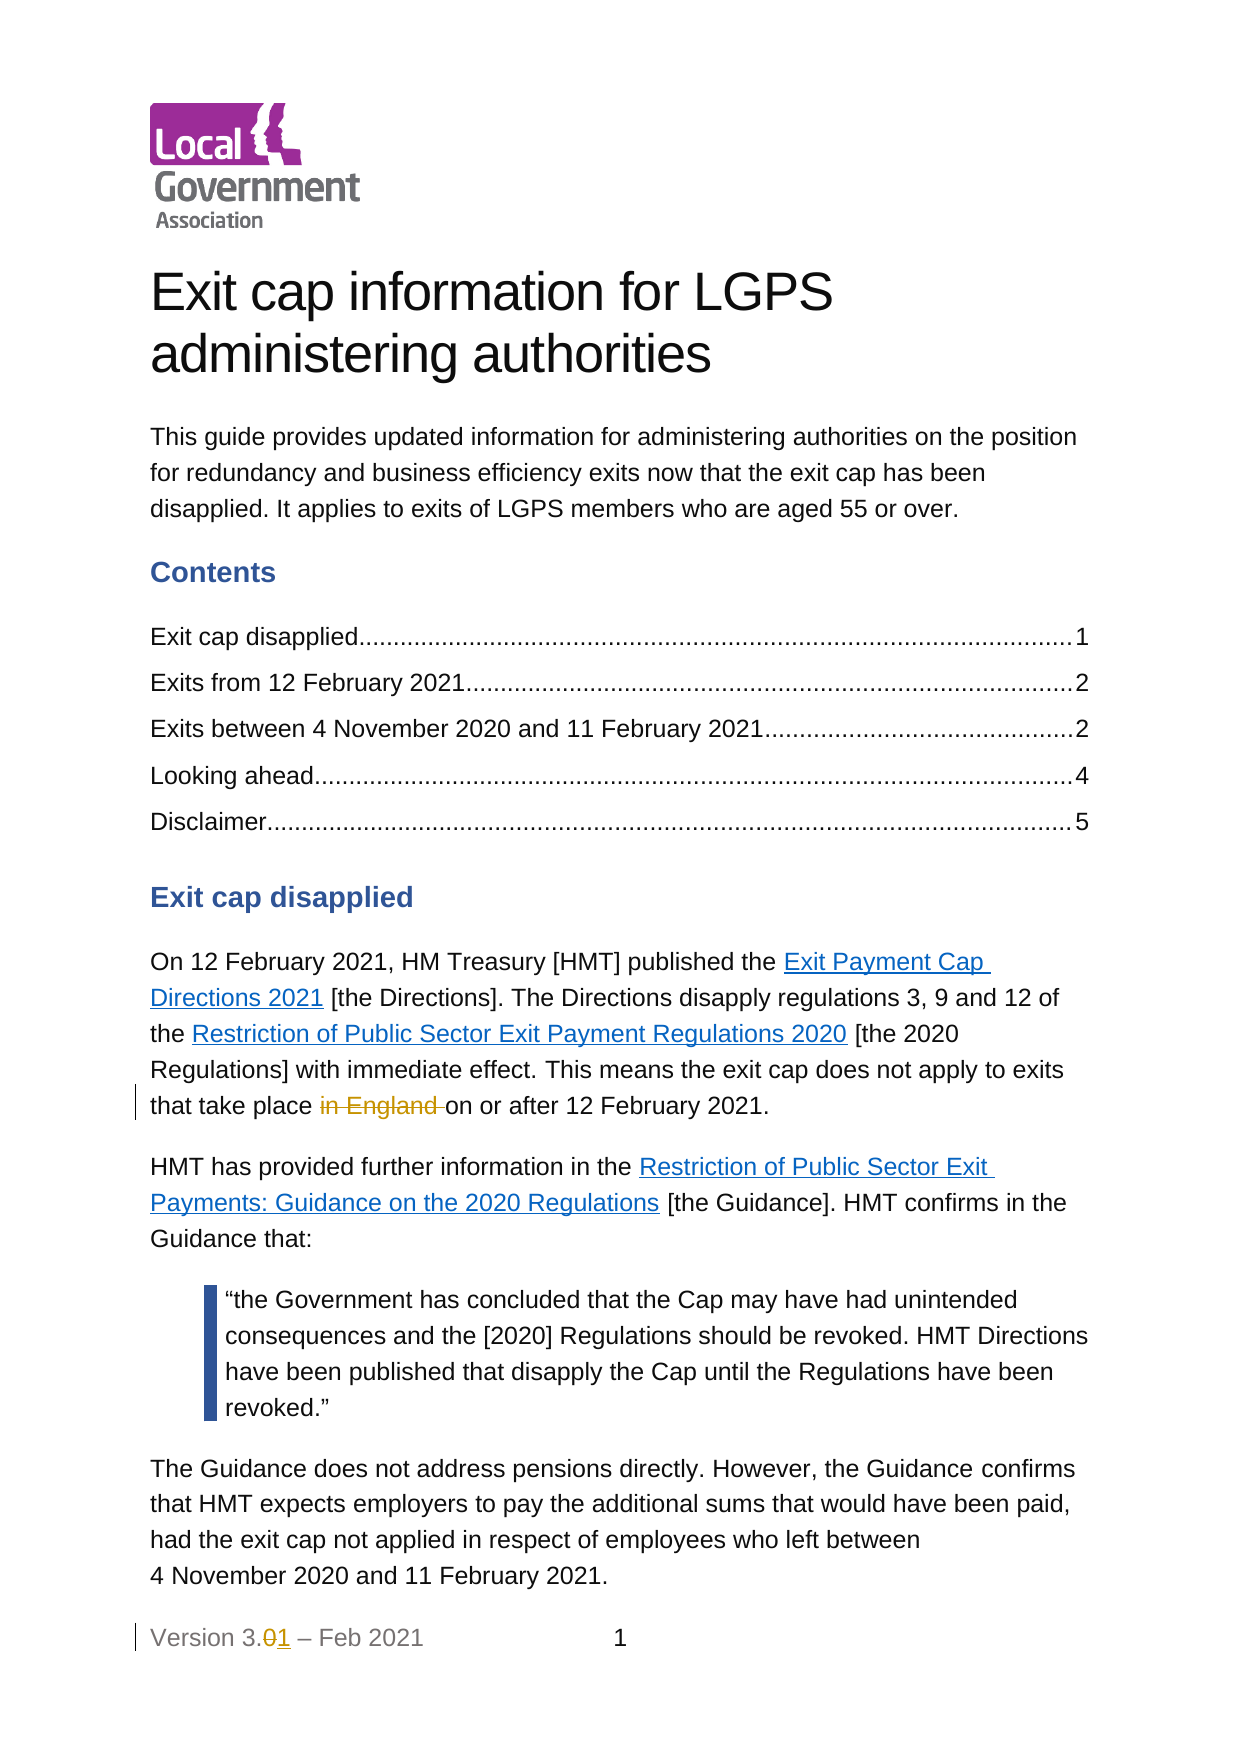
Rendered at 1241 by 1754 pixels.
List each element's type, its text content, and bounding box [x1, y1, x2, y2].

subtitle Exit cap information for LGPS administering authorities [150, 260, 1090, 384]
text Exits from 12 February 2021 2 [150, 668, 1090, 697]
text Looking ahead 4 [150, 761, 1090, 789]
subtitle Exit cap disapplied [150, 880, 1090, 914]
text “the Government has concluded that the Cap may have had unintended consequences and the [2020] Regulations should be revoked. HMT Directions have been published that disapply the Cap until the Regulations have been revoked.” [217, 1285, 1090, 1421]
text On 12 February 2021, HM Treasury [HMT] published the Exit Payment Cap Directions 2021 [the Directions]. The Directions disapply regulations 3, 9 and 12 of the Restriction of Public Sector Exit Payment Regulations 2020 [the 2020 Regulations] with immediate effect. This means the exit cap does not apply to exits that take place on or after 12 February 2021. [150, 947, 1090, 1120]
text This guide provides updated information for administering authorities on the position for redundancy and business efficiency exits now that the exit cap has been disapplied. It applies to exits of LGPS members who are aged 55 or over. [150, 422, 1090, 522]
text Exit cap disapplied 1 [150, 622, 1090, 650]
text HMT has provided further information in the Restriction of Public Sector Exit Payments: Guidance on the 2020 Regulations [the Guidance]. HMT confirms in the Guidance that: [150, 1152, 1090, 1253]
picture [150, 103, 360, 228]
text The Guidance does not address pensions directly. However, the Guidance confirms that HMT expects employers to pay the additional sums that would have been paid, had the exit cap not applied in respect of employees who left between 4 November 2020 and 11 February 2021. [150, 1453, 1090, 1590]
text Exits between 4 November 2020 and 11 February 2021 2 [150, 714, 1090, 743]
subtitle Contents [150, 555, 1090, 588]
text Disclaimer 5 [150, 807, 1090, 836]
